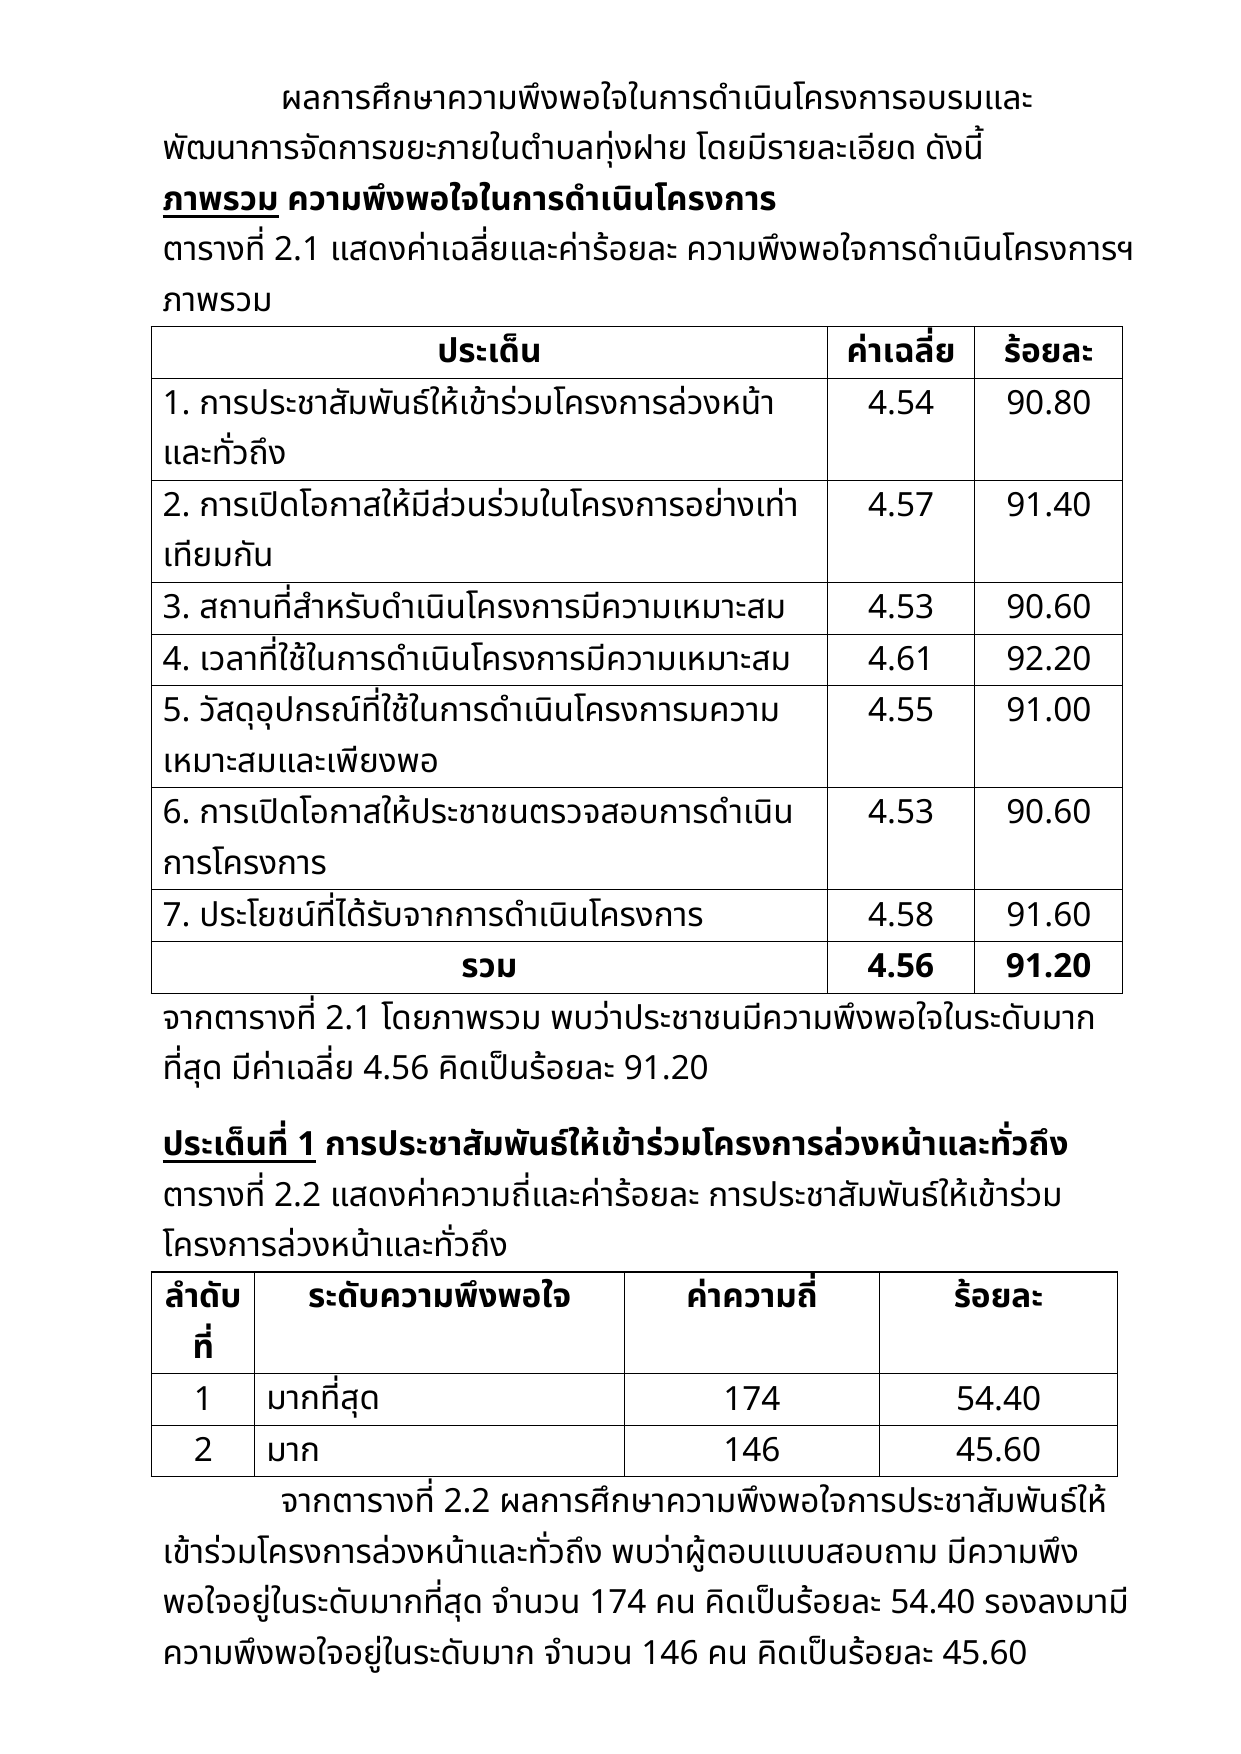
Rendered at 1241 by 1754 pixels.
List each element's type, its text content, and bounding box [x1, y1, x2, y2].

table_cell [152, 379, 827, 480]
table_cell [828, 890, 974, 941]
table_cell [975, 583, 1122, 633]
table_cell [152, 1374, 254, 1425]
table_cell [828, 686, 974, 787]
text ผลการศึกษาความพึงพอใจในการดำเนินโครงการอบรมและพัฒนาการจัดการขยะภายในตำบลทุ่งฝาย โดยมีรายละเอียด ดังนี้ [162, 74, 1137, 175]
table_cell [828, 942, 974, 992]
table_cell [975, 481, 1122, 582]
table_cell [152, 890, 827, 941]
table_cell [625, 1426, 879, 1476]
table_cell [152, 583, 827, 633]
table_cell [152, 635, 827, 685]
text จากตารางที่ 2.1 โดยภาพรวม พบว่าประชาชนมีความพึงพอใจในระดับมากที่สุด มีค่าเฉลี่ย 4.56 คิดเป็นร้อยละ 91.20 [162, 993, 1137, 1095]
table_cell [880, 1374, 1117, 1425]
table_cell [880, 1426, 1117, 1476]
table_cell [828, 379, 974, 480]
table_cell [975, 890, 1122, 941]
text จากตารางที่ 2.2 ผลการศึกษาความพึงพอใจการประชาสัมพันธ์ให้เข้าร่วมโครงการล่วงหน้าและทั่วถึง พบว่าผู้ตอบแบบสอบถาม มีความพึงพอใจอยู่ในระดับมากที่สุด จำนวน 174 คน คิดเป็นร้อยละ 54.40 รองลงมามีความพึงพอใจอยู่ในระดับมาก จำนวน 146 คน คิดเป็นร้อยละ 45.60 [162, 1477, 1137, 1679]
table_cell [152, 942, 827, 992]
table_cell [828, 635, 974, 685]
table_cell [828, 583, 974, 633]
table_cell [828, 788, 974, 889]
text ประเด็นที่ 1 การประชาสัมพันธ์ให้เข้าร่วมโครงการล่วงหน้าและทั่วถึง [162, 1120, 1137, 1170]
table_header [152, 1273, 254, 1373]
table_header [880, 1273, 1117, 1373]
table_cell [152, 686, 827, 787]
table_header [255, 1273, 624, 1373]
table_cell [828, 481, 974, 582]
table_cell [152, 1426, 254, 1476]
text ภาพรวม ความพึงพอใจในการดำเนินโครงการ [162, 175, 1137, 225]
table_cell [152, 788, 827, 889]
text ตารางที่ 2.1 แสดงค่าเฉลี่ยและค่าร้อยละ ความพึงพอใจการดำเนินโครงการฯ ภาพรวม [162, 225, 1137, 326]
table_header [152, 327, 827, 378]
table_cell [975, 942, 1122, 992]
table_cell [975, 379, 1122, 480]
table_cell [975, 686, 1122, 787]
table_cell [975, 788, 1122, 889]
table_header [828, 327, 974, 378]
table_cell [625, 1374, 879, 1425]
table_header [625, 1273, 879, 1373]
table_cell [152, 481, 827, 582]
text ตารางที่ 2.2 แสดงค่าความถี่และค่าร้อยละ การประชาสัมพันธ์ให้เข้าร่วมโครงการล่วงหน้าและทั่วถึง [162, 1170, 1137, 1271]
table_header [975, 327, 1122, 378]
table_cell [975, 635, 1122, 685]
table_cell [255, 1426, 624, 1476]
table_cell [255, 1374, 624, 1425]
